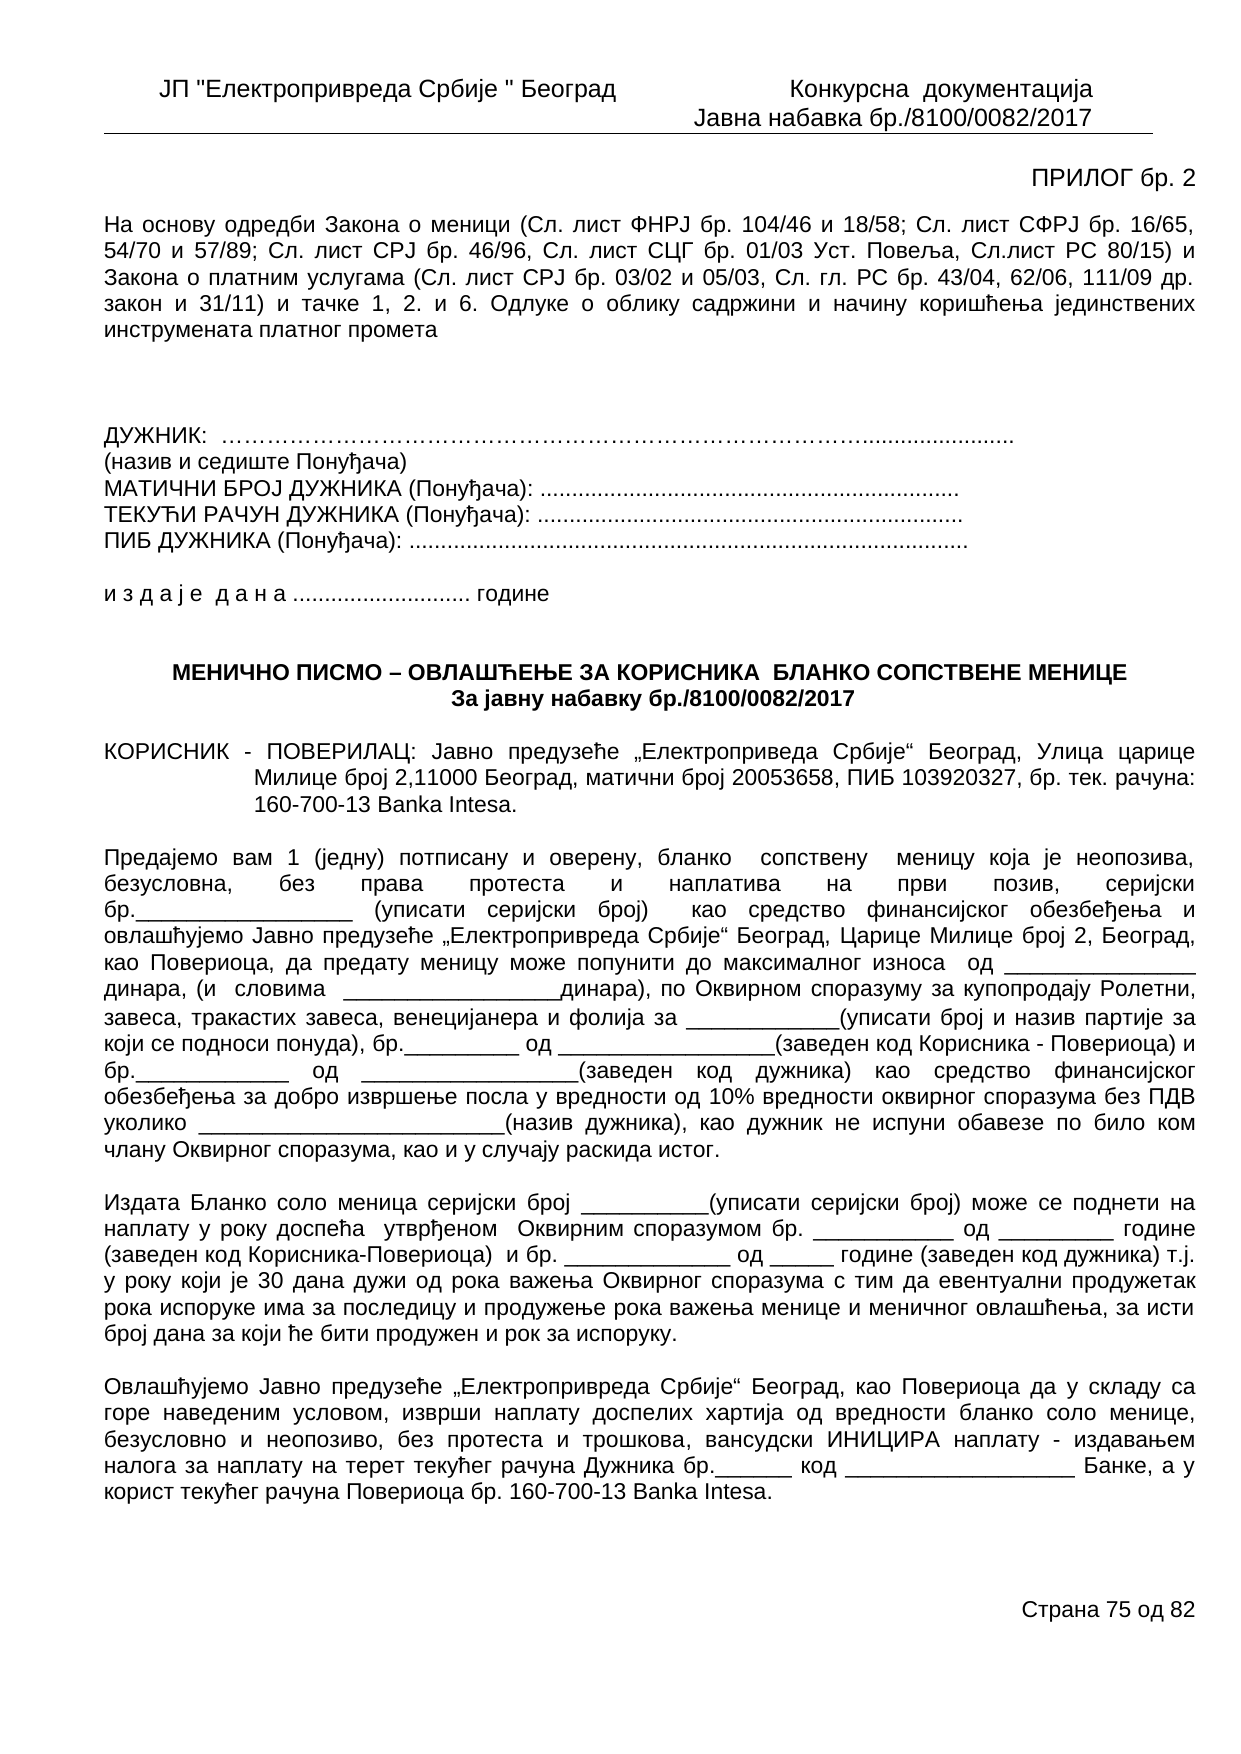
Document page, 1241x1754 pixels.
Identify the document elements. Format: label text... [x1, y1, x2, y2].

text МЕНИЧНО ПИСМО – ОВЛАШЋЕЊЕ ЗА КОРИСНИКА БЛАНКО СОПСТВЕНЕ МЕНИЦЕ [103, 659, 1196, 685]
text и з д а ј е д а н а ............................ године [103, 580, 1196, 606]
text (назив и седиште Понуђача) [103, 448, 1196, 474]
text Овлашћујемо Јавно предузеће „Електропривреда Србије“ Београд, као Повериоца да у складу са горе наведеним условом, изврши наплату доспелих хартија од вредности бланко соло менице, безусловно и нeопозиво, без протеста и трошкова, вансудски ИНИЦИРА наплату - издавањем налога за наплату на терет текућег рачуна Дужника бр.______ код __________________ Банке, а у корист текућег рачуна Повериоца бр. 160-700-13 Banka Intesa. [103, 1373, 1196, 1505]
text Нa oснoву oдрeдби Зaкoнa o мeници (Сл. лист ФНРJ бр. 104/46 и 18/58; Сл. лист СФРJ бр. 16/65, 54/70 и 57/89; Сл. лист СРJ бр. 46/96, Сл. лист СЦГ бр. 01/03 Уст. Повеља, Сл.лист РС 80/15) и Зaкoнa o платним услугама (Сл. лист СРЈ бр. 03/02 и 05/03, Сл. гл. РС бр. 43/04, 62/06, 111/09 др. закон и 31/11) и тачке 1, 2. и 6. Одлуке о облику садржини и начину коришћења јединствених инструмената платног промета [103, 211, 1196, 343]
text ДУЖНИК: …………………………………………………………………………........................ [103, 422, 1196, 448]
text Предајемо вам 1 (једну) потписану и оверену, бланко сопствену меницу која је неопозива, безусловна, без права протеста и наплатива на први позив, серијски бр._________________ (уписати серијски број) као средство финансијског обезбеђења и овлашћујемо Јавно предузеће „Електропривреда Србије“ Београд, Царице Милице број 2, Београд, као Повериоца, да предату меницу може попунити до максималног износа од _______________ динара, (и словима _________________динара), по Оквирном споразуму за купопродају Ролетни, завеса, тракастих завеса, венецијанера и фолија за ____________(уписати број и назив партије за који се подноси понуда), бр._________ од _________________(заведен код Корисника - Повериоца) и бр.____________ од _________________(заведен код дужника) као средство финансијског обезбеђења за добро извршење посла у вредности од 10% вредности оквирног споразума без ПДВ уколико ________________________(назив дужника), као дужник не испуни обавезе по било ком члану Оквирног споразума, као и у случају раскида истог. [103, 843, 1196, 1162]
text ПИБ ДУЖНИКА (Понуђача): ........................................................................................ [103, 527, 1196, 553]
text Издата Бланко соло меница серијски број __________(уписати серијски број) може се поднети на наплату у року доспећа утврђеном Оквирним споразумом бр. ___________ од _________ године (заведен код Корисника-Повериоца) и бр. _____________ од _____ године (заведен код дужника) т.ј. у року који је 30 дана дужи од рока важења Оквирног споразума с тим да евентуални продужетак рока испоруке има за последицу и продужење рока важења менице и меничног овлашћења, за исти број дана за који ће бити продужен и рок за испоруку. [103, 1188, 1196, 1347]
text КОРИСНИК - ПОВЕРИЛАЦ: Јавно предузеће „Електроприведа Србије“ Београд, Улица царице Милице број 2,11000 Београд, матични број 20053658, ПИБ 103920327, бр. тек. рачуна: 160-700-13 Banka Intesa. [103, 738, 1196, 817]
text ТЕКУЋИ РАЧУН ДУЖНИКА (Понуђача): ................................................................... [103, 501, 1196, 527]
text За јавну набавку бр./8100/0082/2017 [103, 685, 1196, 712]
text МАТИЧНИ БРОЈ ДУЖНИКА (Понуђача): .................................................................. [103, 474, 1196, 501]
text ПРИЛОГ бр. 2 [103, 163, 1196, 192]
